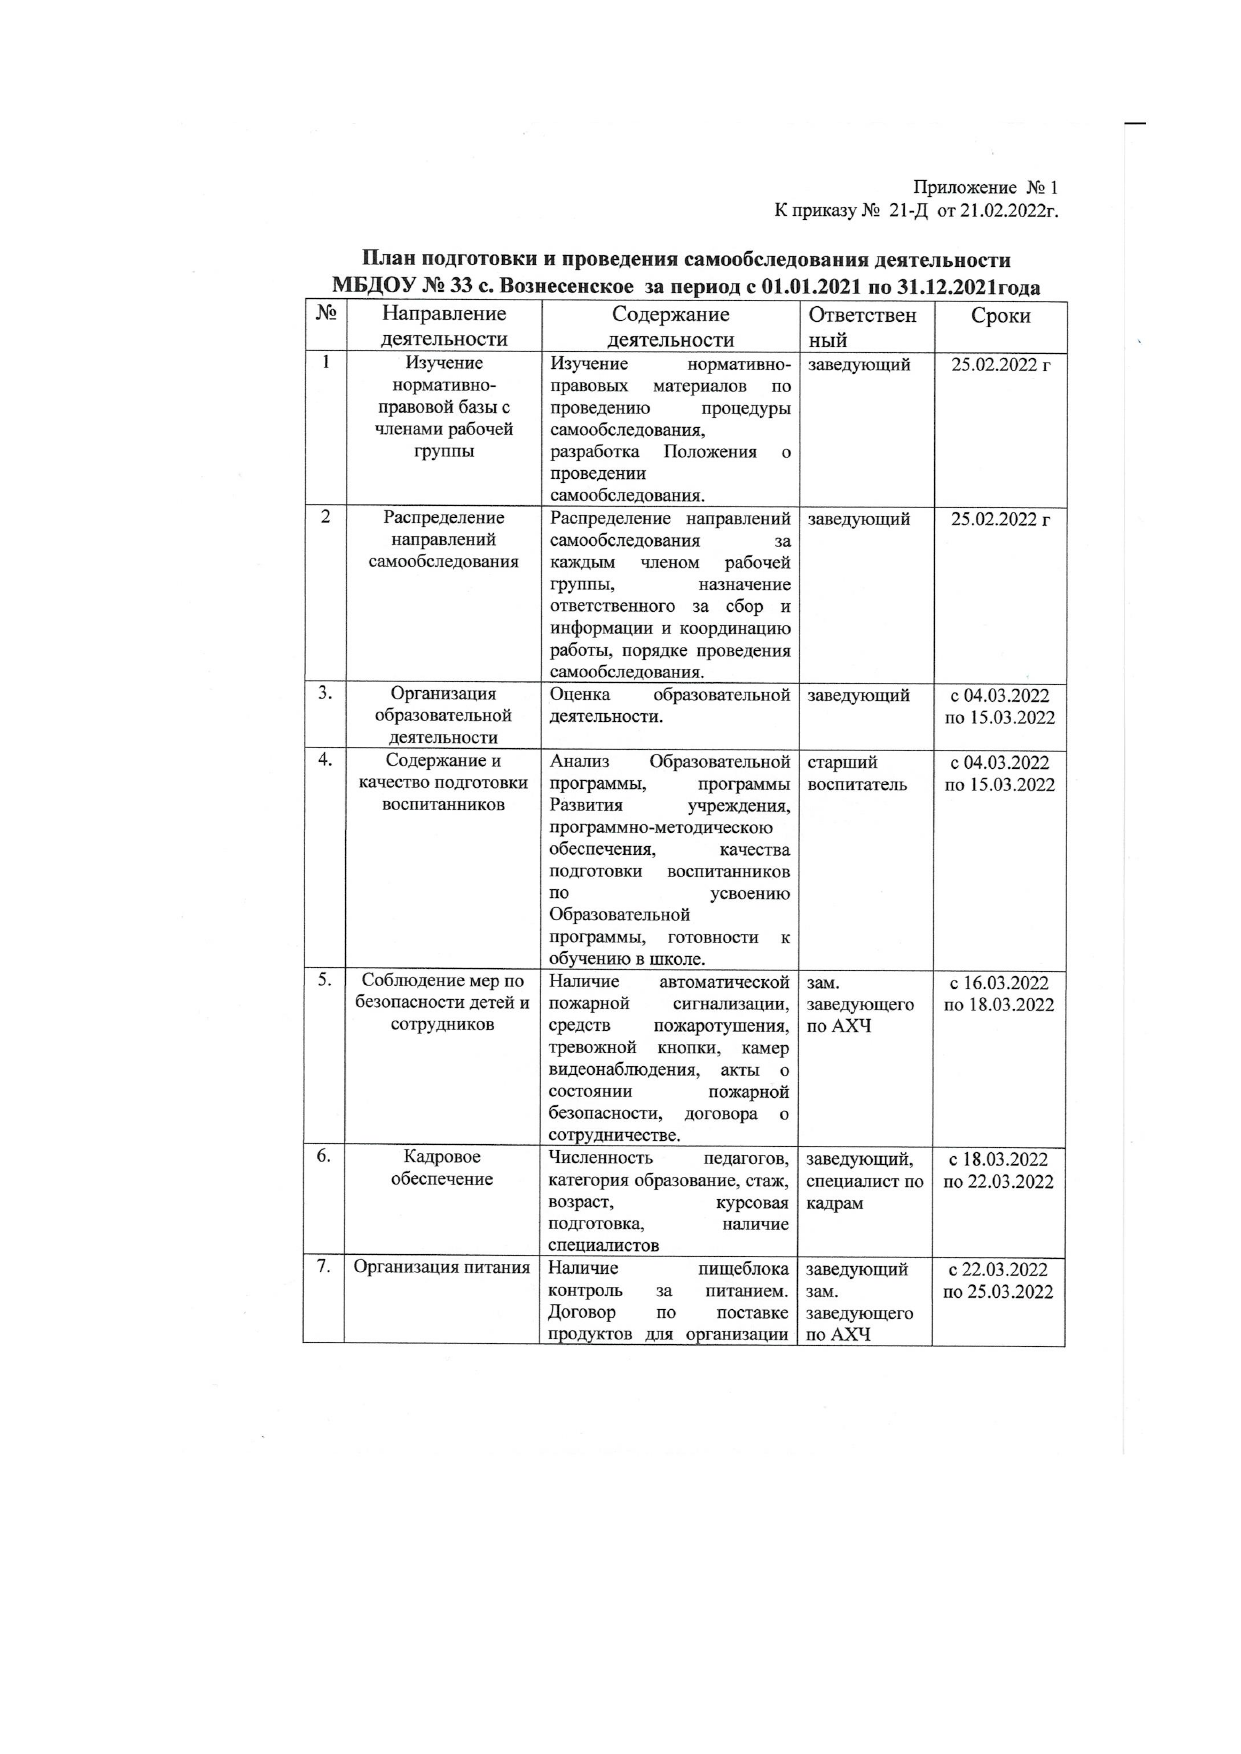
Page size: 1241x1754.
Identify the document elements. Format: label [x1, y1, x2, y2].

picture [177, 118, 1151, 1458]
